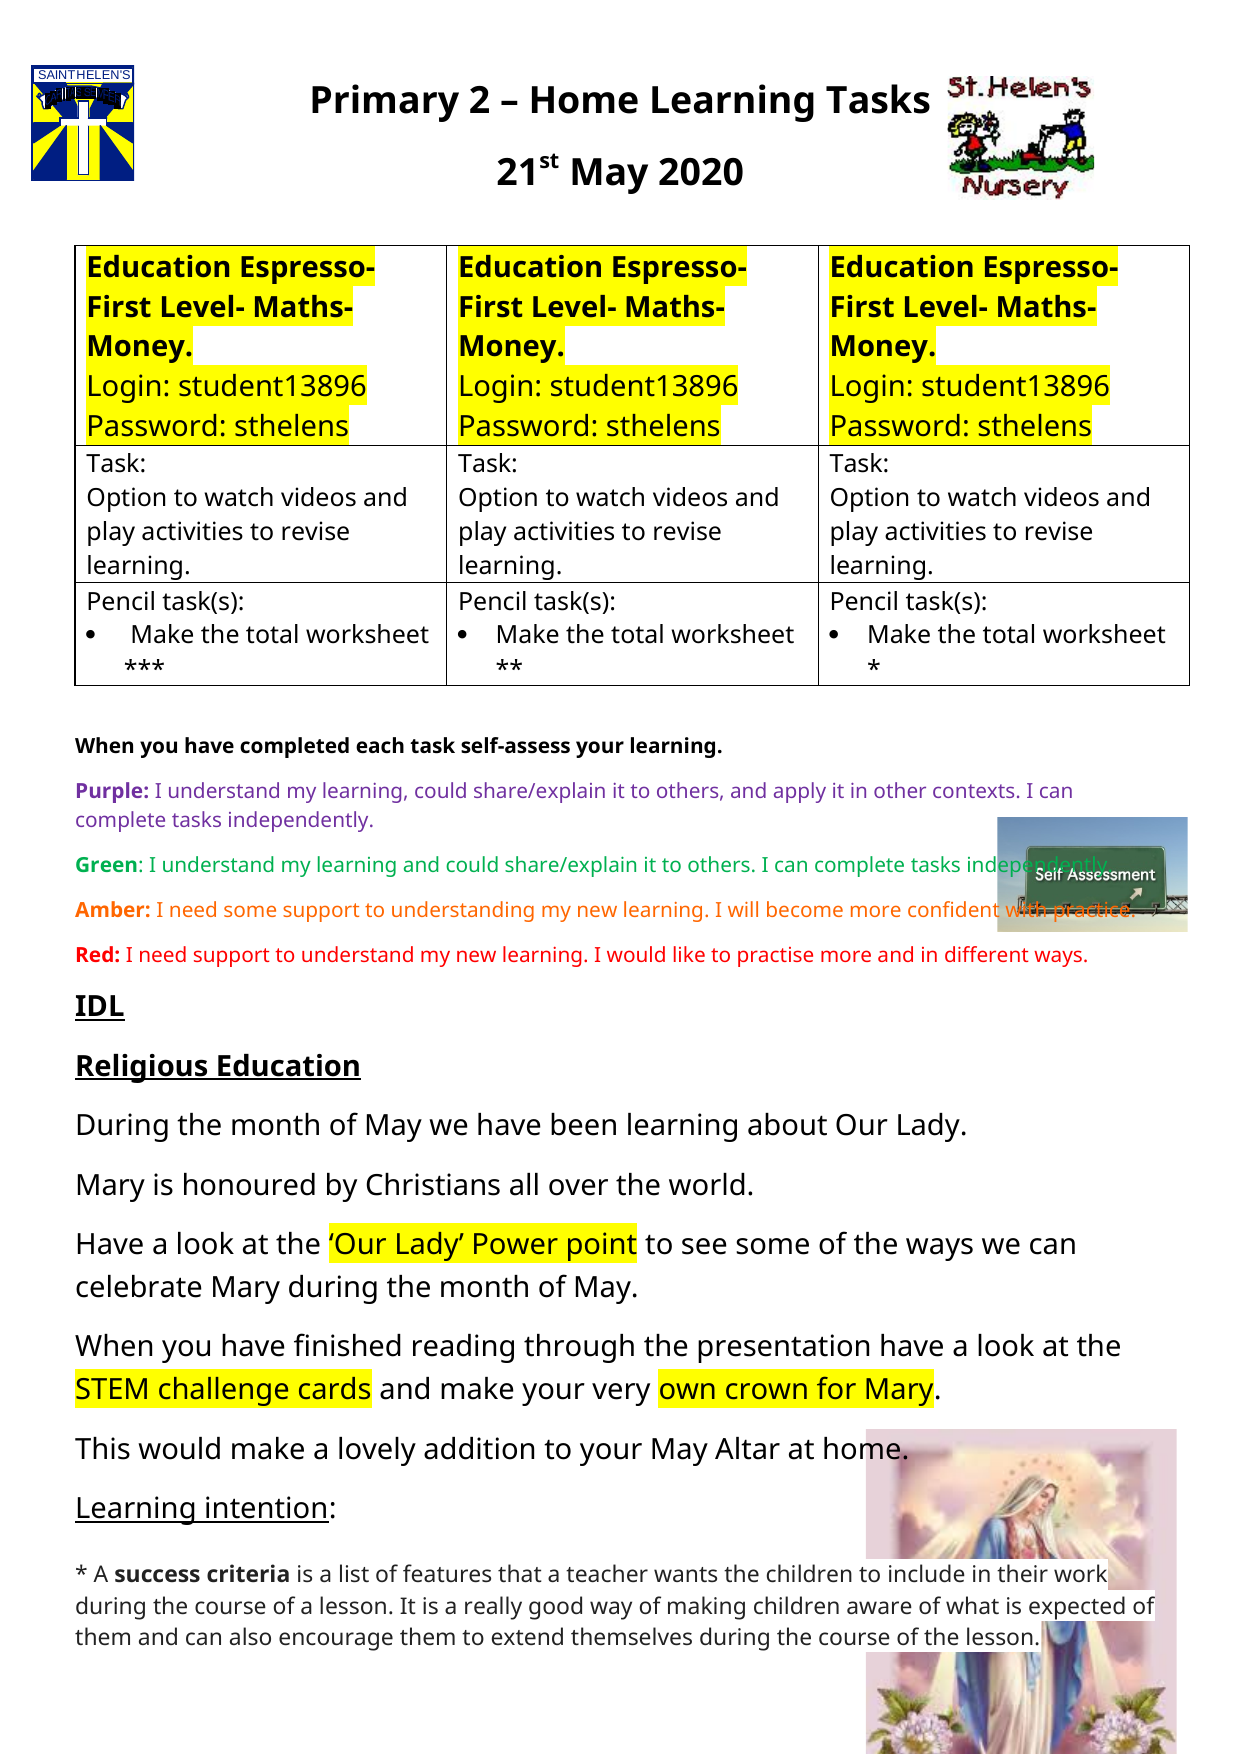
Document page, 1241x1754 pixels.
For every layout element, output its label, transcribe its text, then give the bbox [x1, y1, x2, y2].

table_cell Task: Option to watch videos and play activities to revise learning. [76, 446, 446, 582]
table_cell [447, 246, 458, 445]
table_cell Pencil task(s): Make the total worksheet * [819, 583, 1189, 685]
text IDL [75, 985, 1165, 1025]
text Red: I need support to understand my new learning. I would like to practise more and in different ways. [75, 940, 1165, 969]
table_cell Pencil task(s): Make the total worksheet ** [447, 583, 818, 685]
table_cell Task: Option to watch videos and play activities to revise learning. [819, 446, 1189, 582]
text Mary is honoured by Christians all over the world. [75, 1164, 1165, 1203]
text During the month of May we have been learning about Our Lady. [75, 1104, 1165, 1144]
picture [997, 817, 1188, 932]
text Religious Education [75, 1045, 1165, 1084]
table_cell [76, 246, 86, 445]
text Learning intention: [75, 1487, 1165, 1527]
table_cell Task: Option to watch videos and play activities to revise learning. [447, 446, 818, 582]
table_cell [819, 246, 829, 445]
text When you have finished reading through the presentation have a look at the STEM challenge cards and make your very own crown for Mary. [75, 1326, 1165, 1408]
text Purple: I understand my learning, could share/explain it to others, and apply it in other contexts. I can complete tasks independently. [75, 777, 1165, 833]
table_cell Pencil task(s): Make the total worksheet *** [76, 583, 446, 685]
picture [865, 1429, 1177, 1754]
text Green: I understand my learning and could share/explain it to others. I can complete tasks independently. [75, 850, 1165, 878]
text This would make a lovely addition to your May Altar at home. [75, 1428, 1165, 1468]
picture [947, 76, 1095, 200]
text When you have completed each task self-assess your learning. [75, 731, 1165, 760]
text Amber: I need some support to understanding my new learning. I will become more confident with practice. [75, 895, 1165, 924]
text Have a look at the ‘Our Lady’ Power point to see some of the ways we can celebrate Mary during the month of May. [75, 1223, 1165, 1306]
